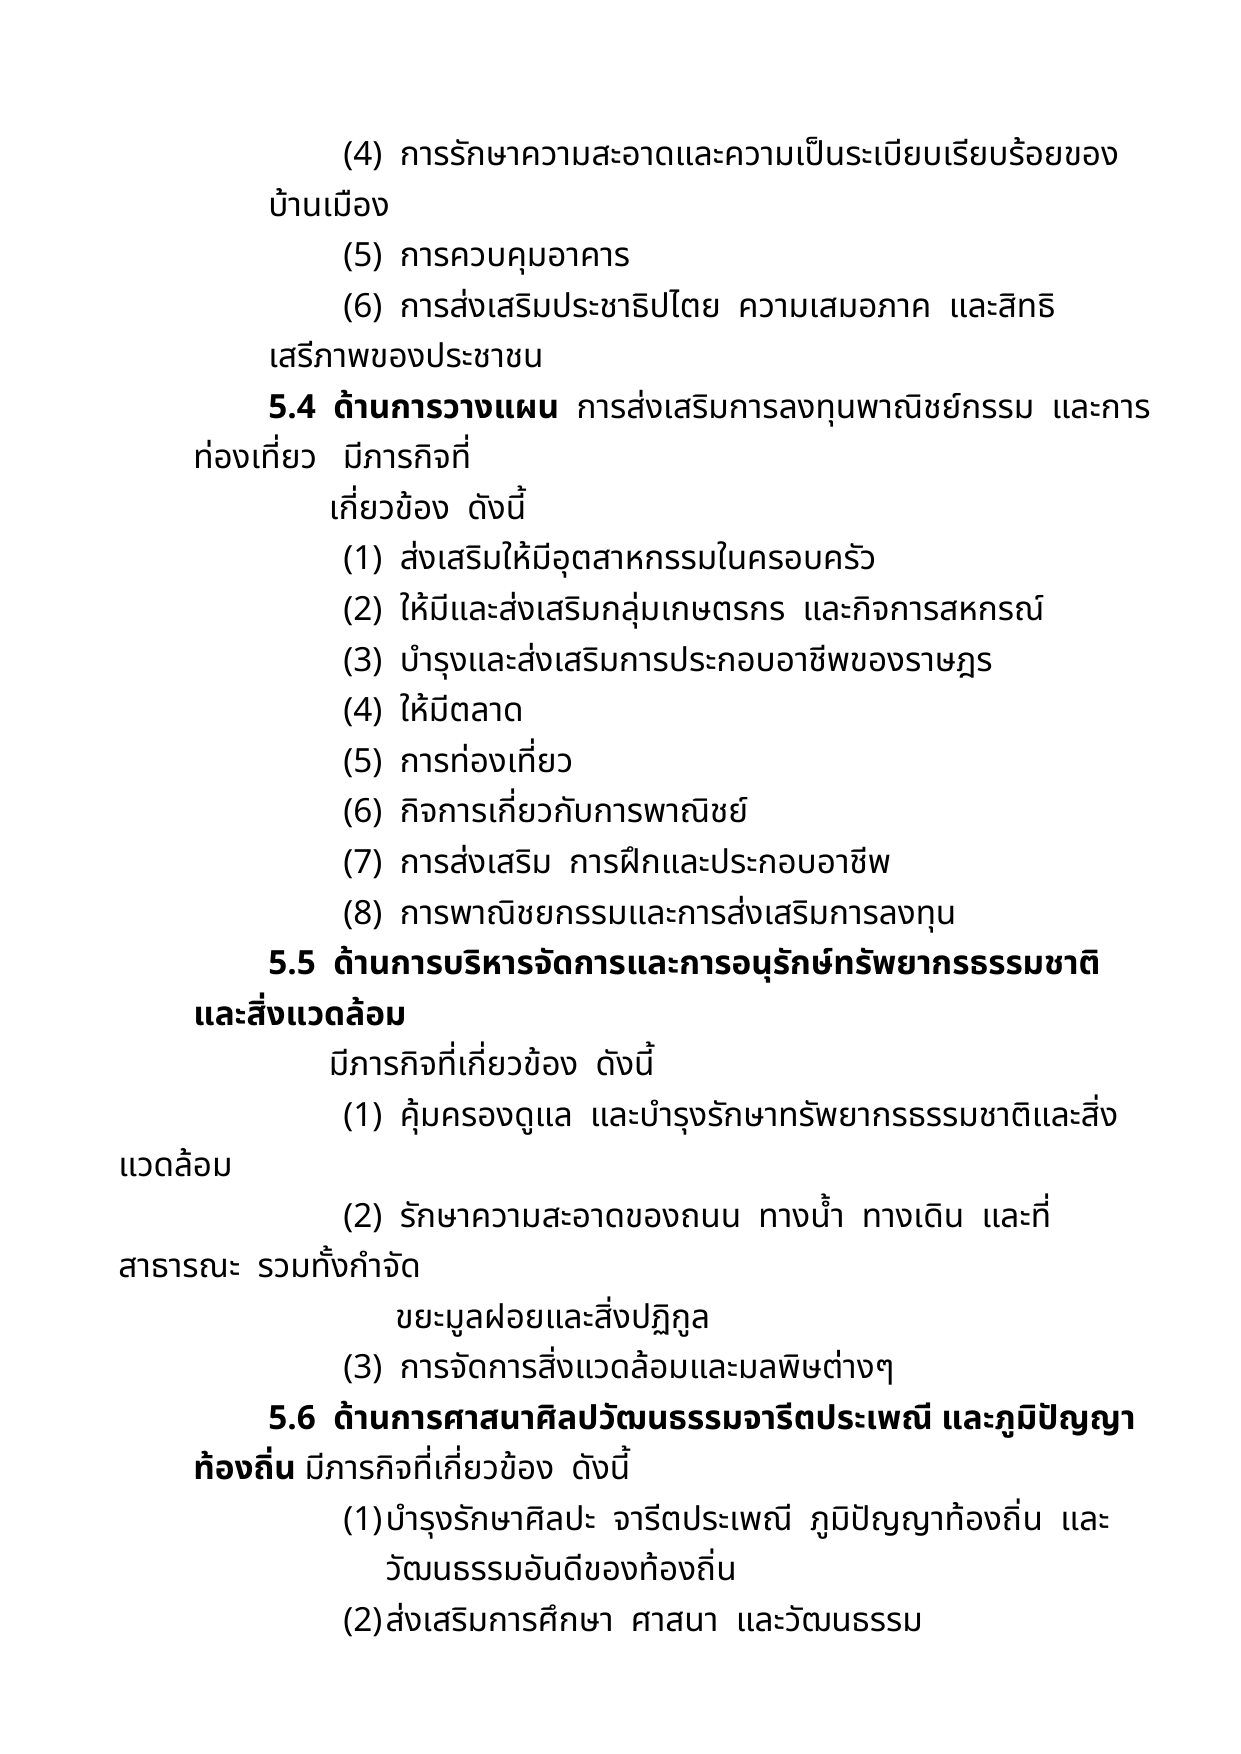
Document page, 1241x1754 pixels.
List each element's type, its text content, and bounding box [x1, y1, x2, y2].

text (2) ให้มีและส่งเสริมกลุ่มเกษตรกร และกิจการสหกรณ์ [118, 585, 1152, 635]
list บำรุงรักษาศิลปะ จารีตประเพณี ภูมิปัญญาท้องถิ่น และวัฒนธรรมอันดีของท้องถิ่น [343, 1495, 1152, 1596]
text (8) การพาณิชยกรรมและการส่งเสริมการลงทุน [118, 888, 1152, 939]
text (1) ส่งเสริมให้มีอุตสาหกรรมในครอบครัว [118, 534, 1152, 585]
text 5.6 ด้านการศาสนาศิลปวัฒนธรรมจารีตประเพณี และภูมิปัญญาท้องถิ่น มีภารกิจที่เกี่ยวข้อง ดังนี้ [193, 1394, 1152, 1495]
text (7) การส่งเสริม การฝึกและประกอบอาชีพ [118, 838, 1152, 888]
text (6) กิจการเกี่ยวกับการพาณิชย์ [118, 787, 1152, 838]
text 5.5 ด้านการบริหารจัดการและการอนุรักษ์ทรัพยากรธรรมชาติและสิ่งแวดล้อม [193, 939, 1152, 1040]
text (4) การรักษาความสะอาดและความเป็นระเบียบเรียบร้อยของบ้านเมือง [268, 130, 1152, 231]
text (4) ให้มีตลาด [118, 686, 1152, 737]
text (3) บำรุงและส่งเสริมการประกอบอาชีพของราษฎร [118, 635, 1152, 686]
text (3) การจัดการสิ่งแวดล้อมและมลพิษต่างๆ [118, 1343, 1152, 1394]
text มีภารกิจที่เกี่ยวข้อง ดังนี้ [193, 1040, 1152, 1091]
text (6) การส่งเสริมประชาธิปไตย ความเสมอภาค และสิทธิเสรีภาพของประชาชน [268, 282, 1152, 383]
text (1) คุ้มครองดูแล และบำรุงรักษาทรัพยากรธรรมชาติและสิ่งแวดล้อม [118, 1091, 1152, 1192]
text ขยะมูลฝอยและสิ่งปฏิกูล [343, 1293, 1152, 1343]
text 5.4 ด้านการวางแผน การส่งเสริมการลงทุนพาณิชย์กรรม และการท่องเที่ยว มีภารกิจที่ [193, 383, 1152, 484]
text (2) รักษาความสะอาดของถนน ทางน้ำ ทางเดิน และที่สาธารณะ รวมทั้งกำจัด [118, 1192, 1152, 1293]
list ส่งเสริมการศึกษา ศาสนา และวัฒนธรรม [343, 1596, 1152, 1646]
text (5) การท่องเที่ยว [118, 737, 1152, 787]
text เกี่ยวข้อง ดังนี้ [193, 484, 1152, 534]
text (5) การควบคุมอาคาร [343, 231, 1152, 282]
